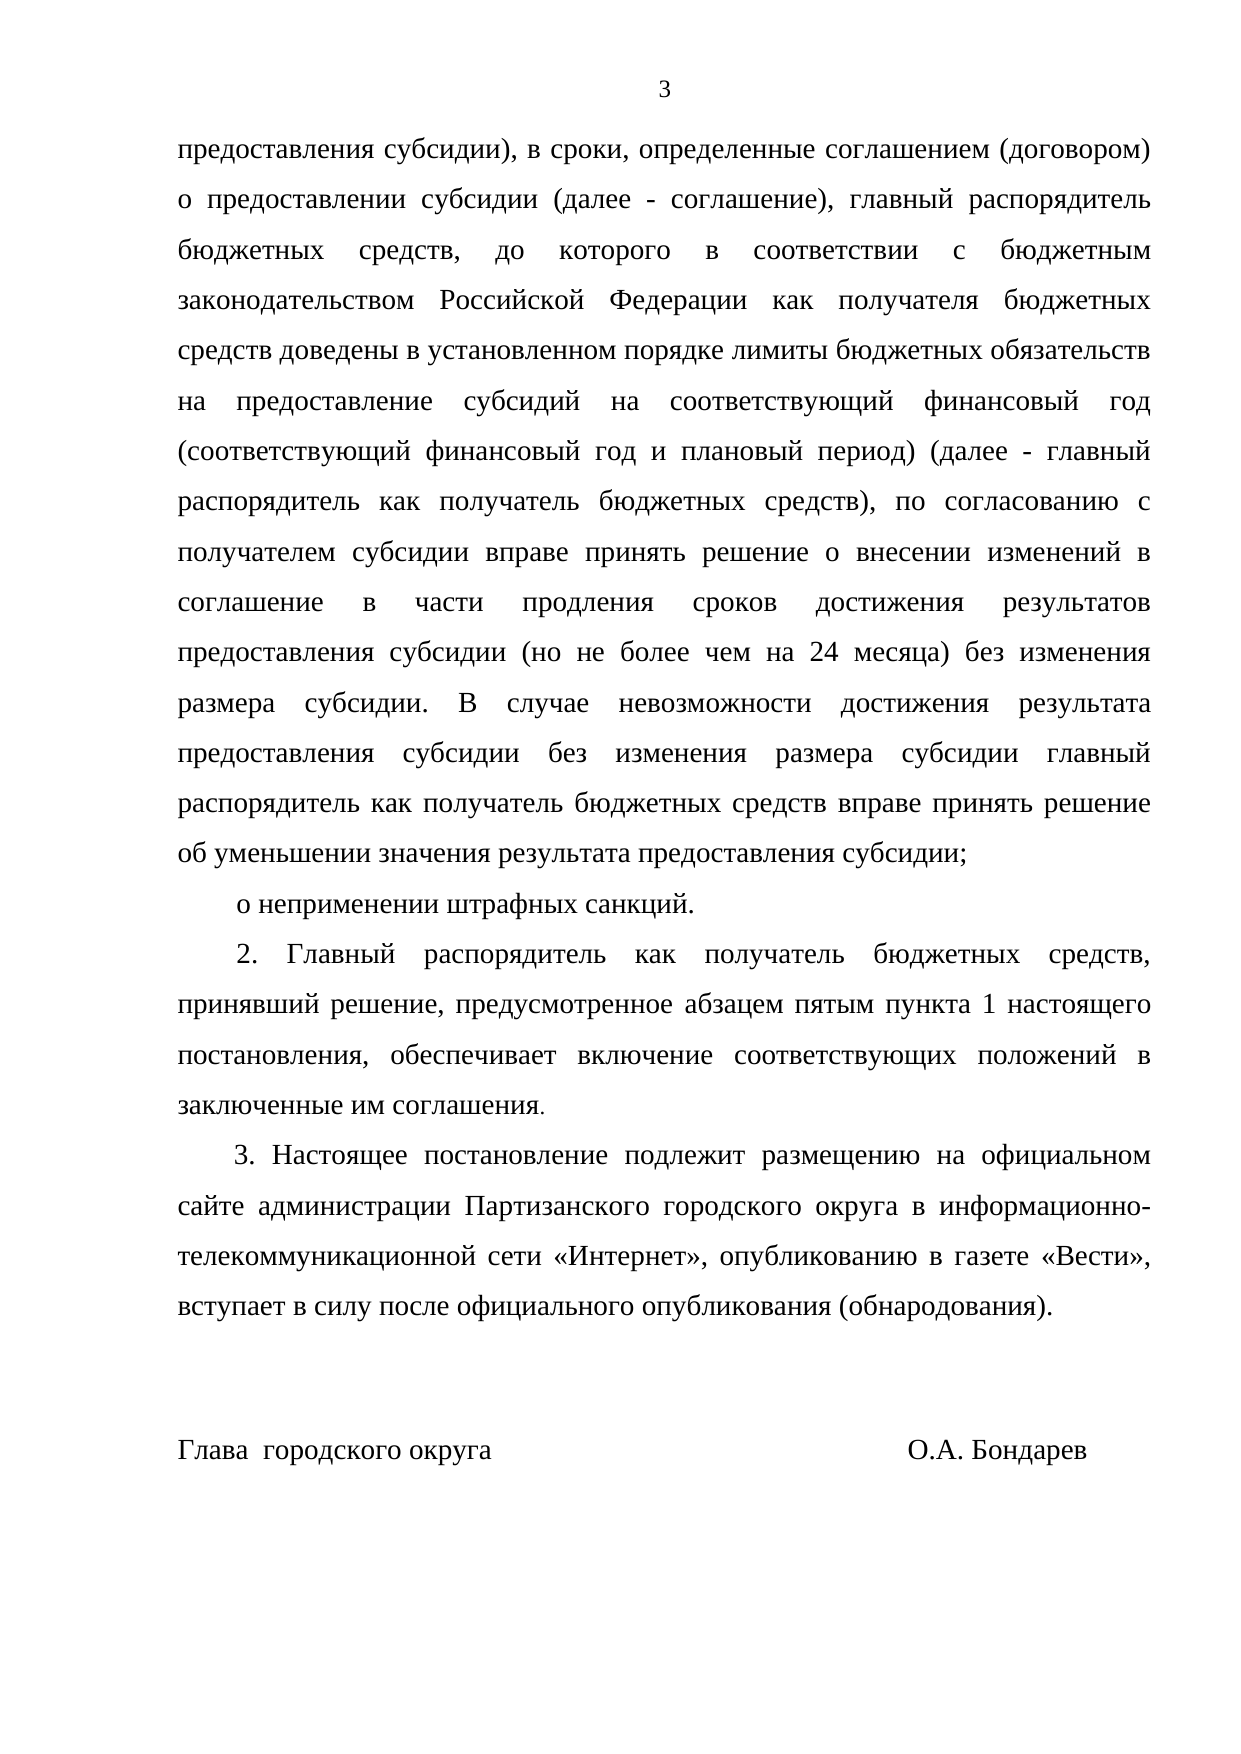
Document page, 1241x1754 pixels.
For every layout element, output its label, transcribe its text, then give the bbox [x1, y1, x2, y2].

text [177, 131, 1152, 869]
text 2. Главный распорядитель как получатель бюджетных средств, принявший решение, предусмотренное абзацем пятым пункта 1 настоящего постановления, обеспечивает включение соответствующих положений в заключенные им соглашения. [177, 936, 1152, 1121]
text 3. Настоящее постановление подлежит размещению на официальном сайте администрации Партизанского городского округа в информационно-телекоммуникационной сети «Интернет», опубликованию в газете «Вести», вступает в силу после официального опубликования (обнародования). [177, 1137, 1152, 1322]
text Глава городского округа О.А. Бондарев [177, 1432, 1152, 1466]
text о неприменении штрафных санкций. [177, 886, 1152, 919]
